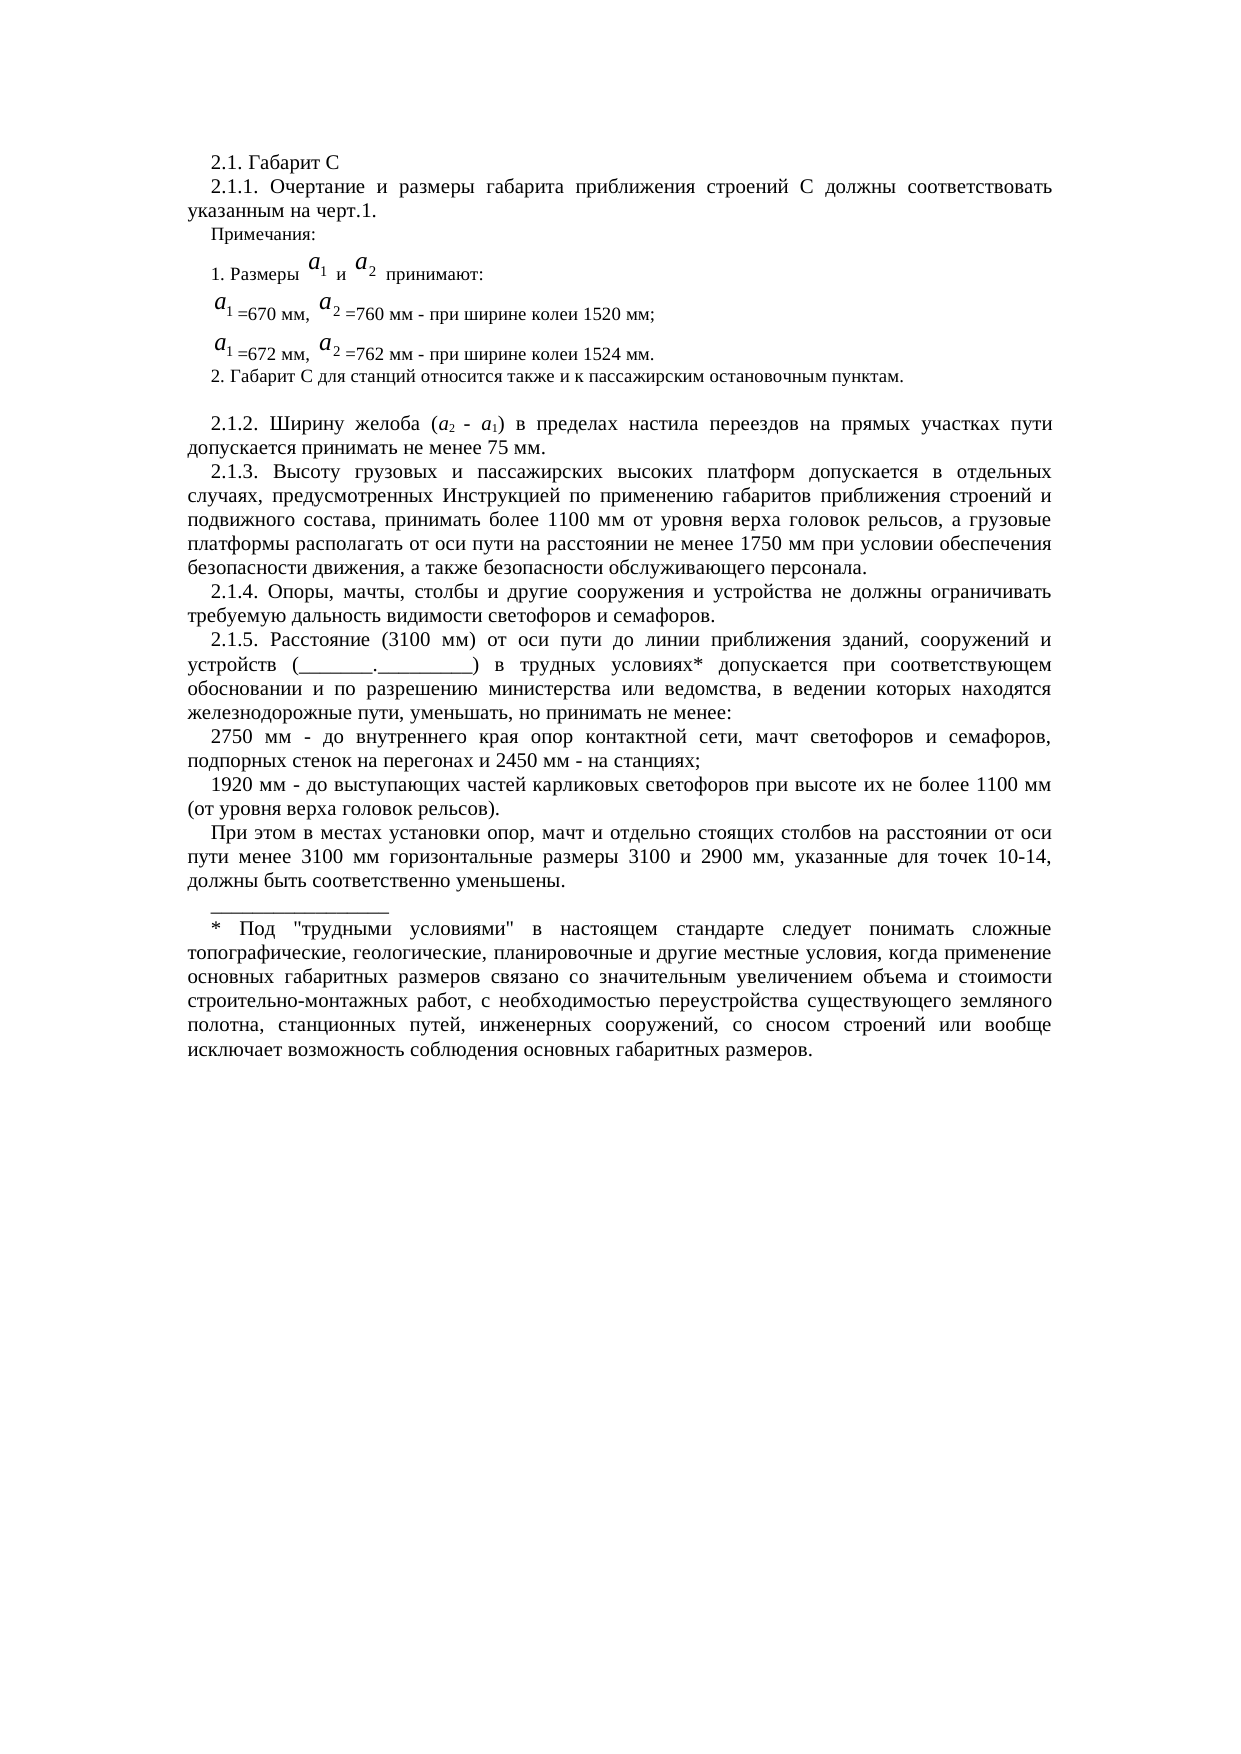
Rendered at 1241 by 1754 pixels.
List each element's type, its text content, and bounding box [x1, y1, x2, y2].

text 1920 мм - до выступающих частей карликовых светофоров при высоте их не более 1100 мм (от уровня верха головок рельсов). [187, 772, 1053, 820]
text 2. Габарит С для станций относится также и к пассажирским остановочным пунктам. [187, 364, 1053, 387]
text Примечания: [187, 222, 1053, 244]
text 2.1. Габарит С [187, 150, 1053, 174]
text 2750 мм - до внутреннего края опор контактной сети, мачт светофоров и семафоров, подпорных стенок на перегонах и 2450 мм - на станциях; [187, 723, 1053, 772]
text При этом в местах установки опор, мачт и отдельно стоящих столбов на расстоянии от оси пути менее 3100 мм горизонтальные размеры 3100 и 2900 мм, указанные для точек 10-14, должны быть соответственно уменьшены. [187, 820, 1053, 892]
text 2.1.3. Высоту грузовых и пассажирских высоких платформ допускается в отдельных случаях, предусмотренных Инструкцией по применению габаритов приближения строений и подвижного состава, принимать более 1100 мм от уровня верха головок рельсов, а грузовые платформы располагать от оси пути на расстоянии не менее 1750 мм при условии обеспечения безопасности движения, а также безопасности обслуживающего персонала. [187, 459, 1053, 579]
text 2.1.4. Опоры, мачты, столбы и другие сооружения и устройства не должны ограничивать требуемую дальность видимости светофоров и семафоров. [187, 579, 1053, 627]
text * Под "трудными условиями" в настоящем стандарте следует понимать сложные топографические, геологические, планировочные и другие местные условия, когда применение основных габаритных размеров связано со значительным увеличением объема и стоимости строительно-монтажных работ, с необходимостью переустройства существующего земляного полотна, станционных путей, инженерных сооружений, со сносом строений или вообще исключает возможность соблюдения основных габаритных размеров. [187, 916, 1053, 1060]
text 2.1.5. Расстояние (3100 мм) от оси пути до линии приближения зданий, сооружений и устройств (_______._________) в трудных условиях* допускается при соответствующем обосновании и по разрешению министерства или ведомства, в ведении которых находятся железнодорожные пути, уменьшать, но принимать не менее: [187, 627, 1053, 723]
text 2.1.2. Ширину желоба (а2 - а1) в пределах настила переездов на прямых участках пути допускается принимать не менее 75 мм. [187, 411, 1053, 459]
text =672 мм, =762 мм - при ширине колеи 1524 мм. [187, 324, 1053, 364]
text =670 мм, =760 мм - при ширине колеи 1520 мм; [187, 284, 1053, 324]
text 1. Размеры и принимают: [187, 244, 1053, 284]
text _________________ [187, 892, 1053, 916]
text 2.1.1. Очертание и размеры габарита приближения строений С должны соответствовать указанным на черт.1. [187, 174, 1053, 222]
